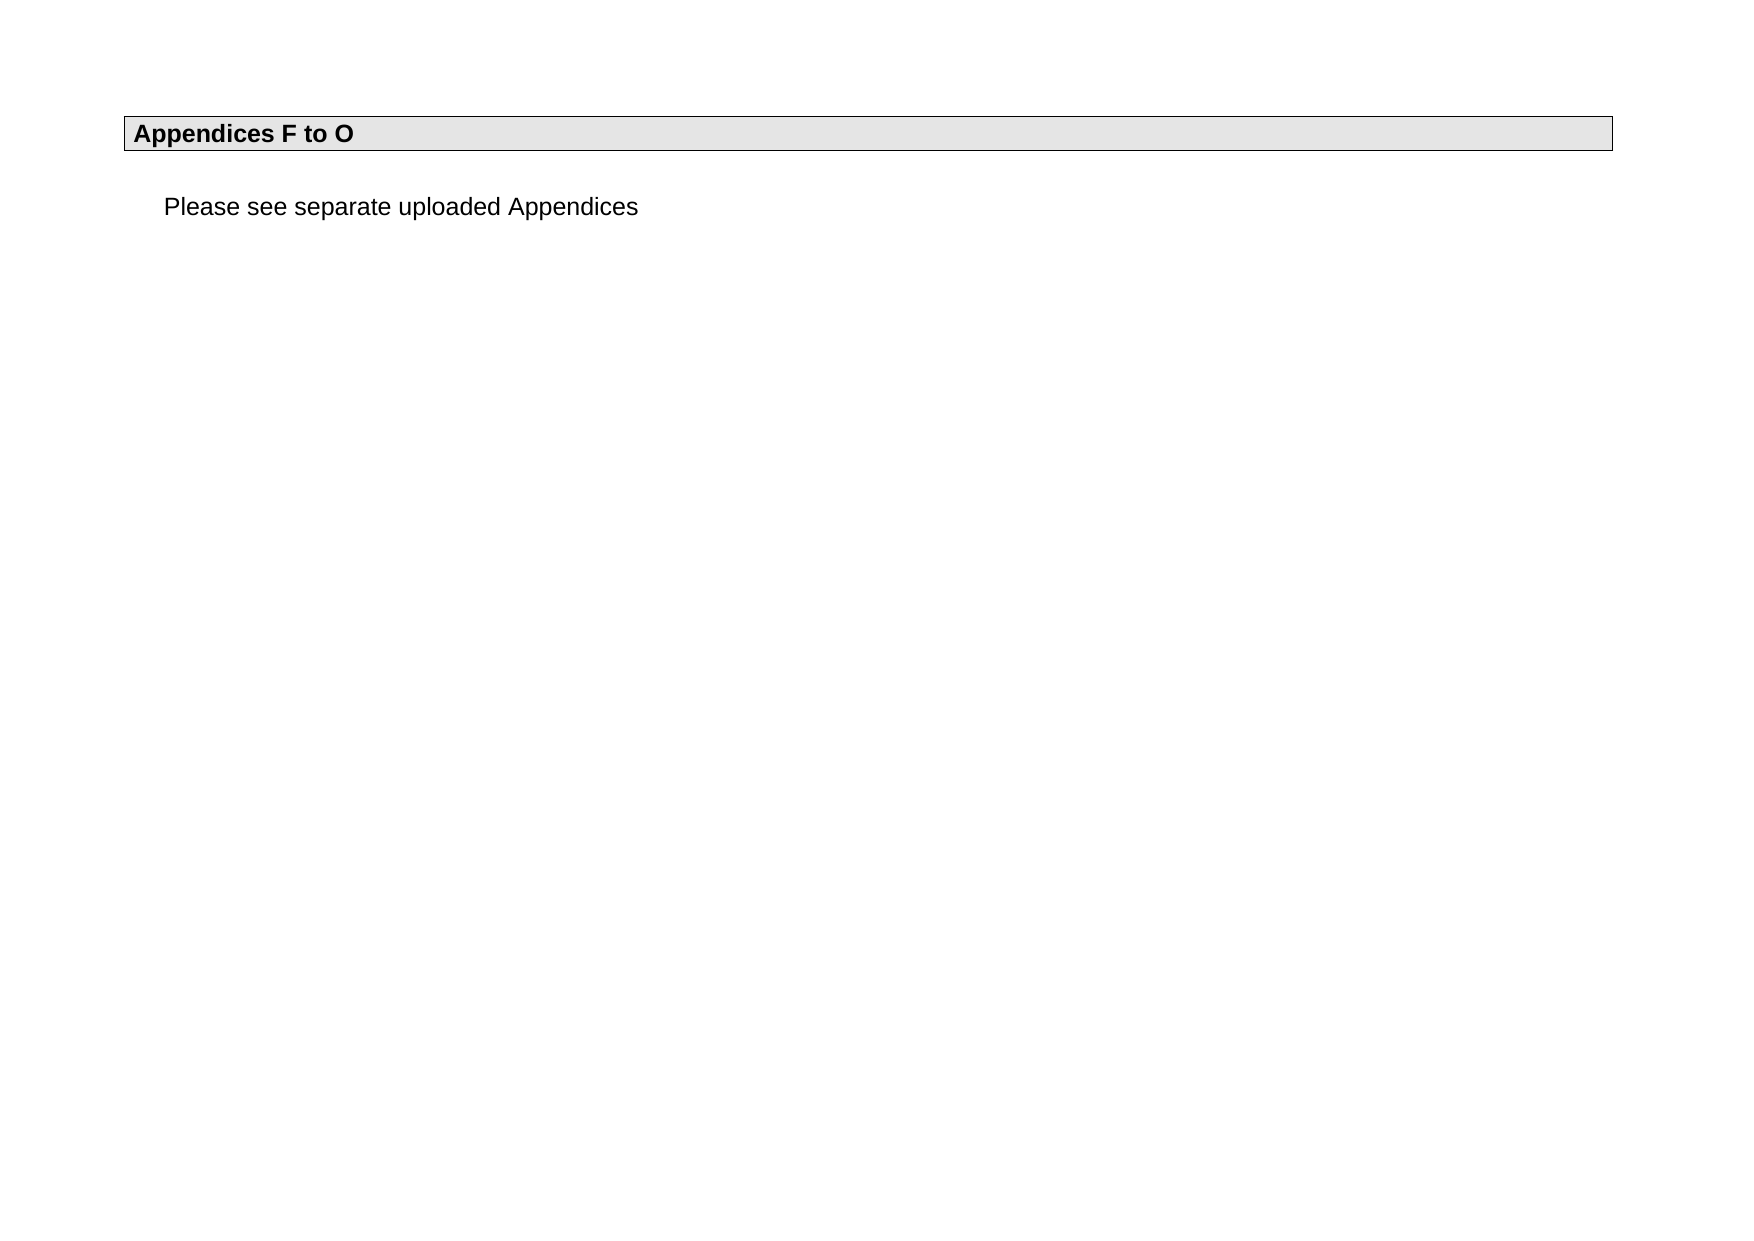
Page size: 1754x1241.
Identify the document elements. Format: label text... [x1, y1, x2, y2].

text Please see separate uploaded Appendices [89, 192, 1604, 221]
title Appendices F to O [125, 117, 1612, 150]
